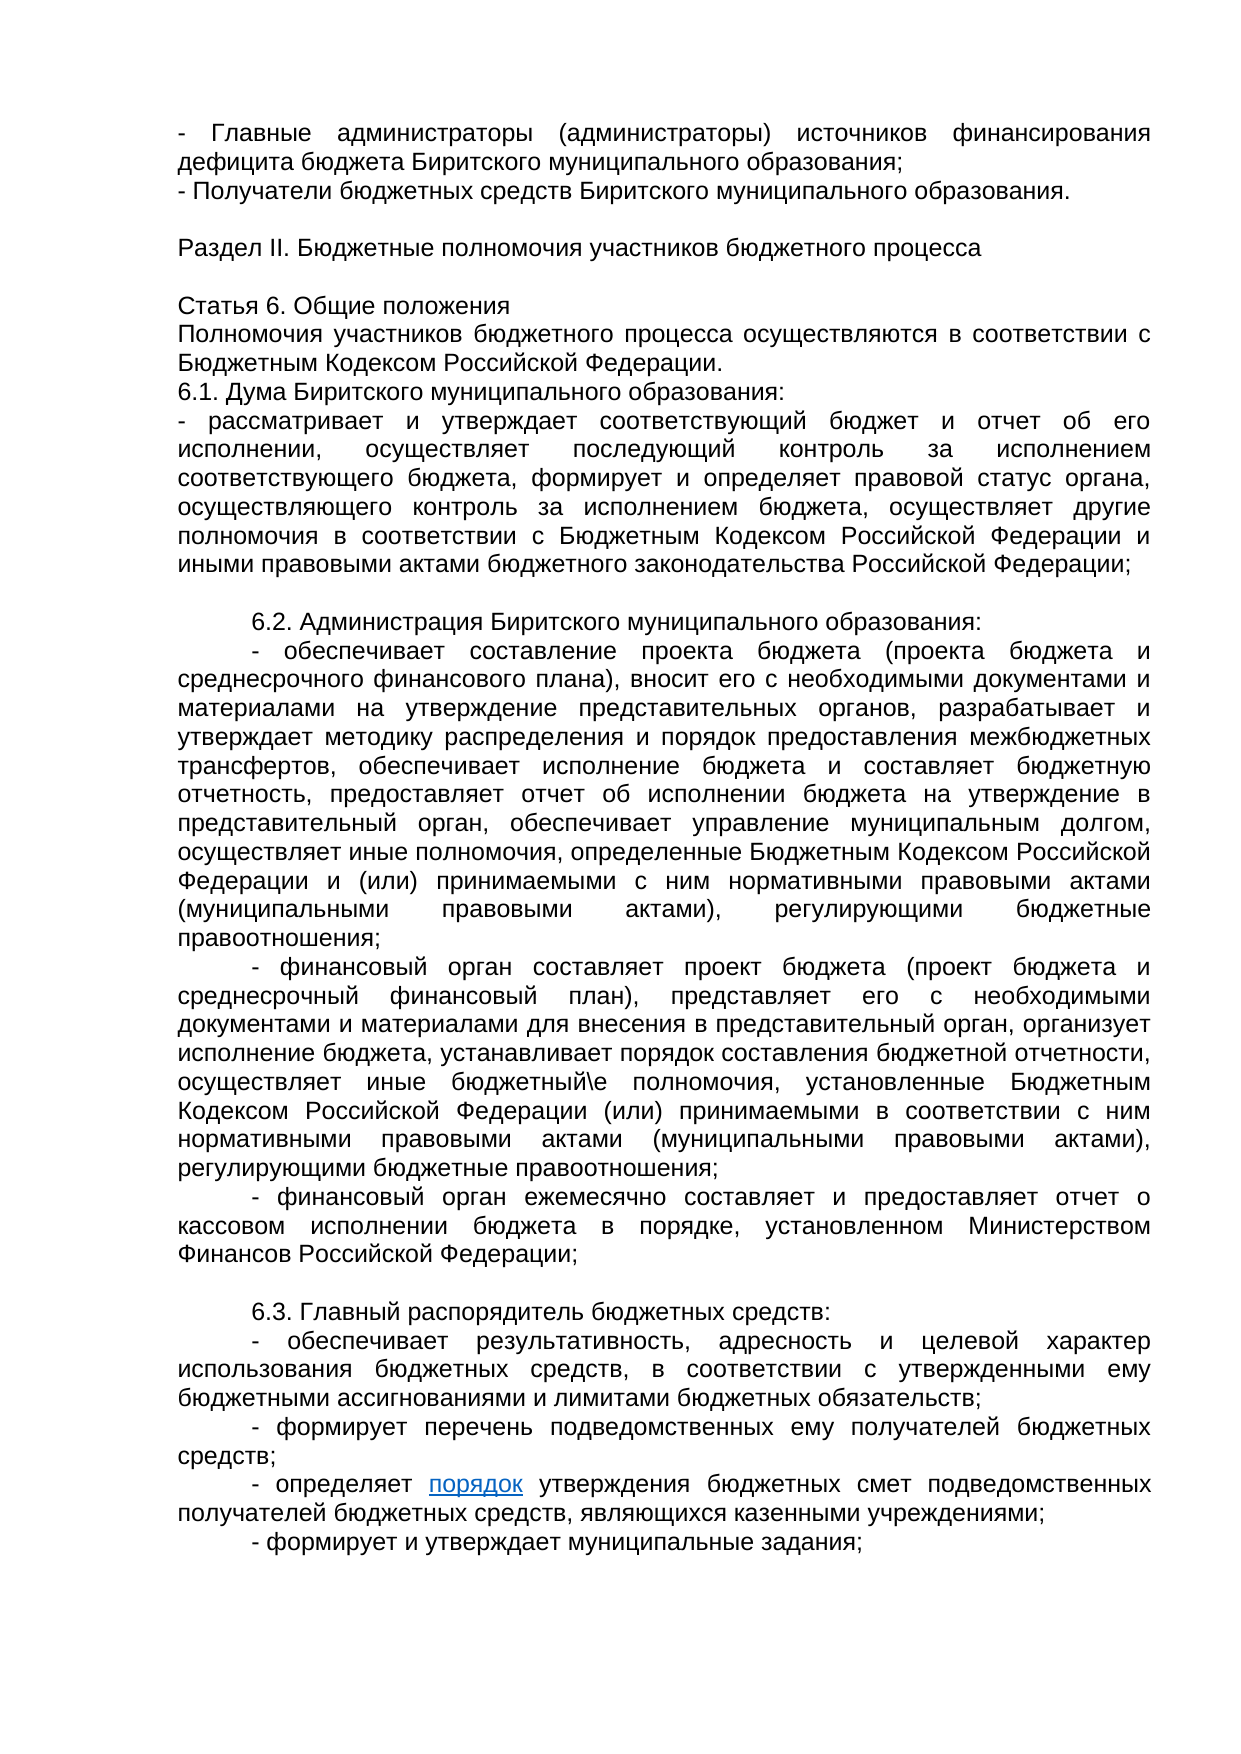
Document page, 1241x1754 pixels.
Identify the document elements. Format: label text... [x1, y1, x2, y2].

text Статья 6. Общие положения [177, 291, 1152, 319]
text - формирует и утверждает муниципальные задания; [177, 1527, 1152, 1556]
text Раздел II. Бюджетные полномочия участников бюджетного процесса [177, 233, 1152, 262]
text - Получатели бюджетных средств Биритского муниципального образования. [177, 176, 1152, 204]
text - обеспечивает результативность, адресность и целевой характер использования бюджетных средств, в соответствии с утвержденными ему бюджетными ассигнованиями и лимитами бюджетных обязательств; [177, 1326, 1152, 1412]
list 6.2. Администрация Биритского муниципального образования: [177, 607, 1152, 636]
text Полномочия участников бюджетного процесса осуществляются в соответствии с Бюджетным Кодексом Российской Федерации. [177, 319, 1152, 377]
list - финансовый орган составляет проект бюджета (проект бюджета и среднесрочный финансовый план), представляет его с необходимыми документами и материалами для внесения в представительный орган, организует исполнение бюджета, устанавливает порядок составления бюджетной отчетности, осуществляет иные бюджетный\е полномочия, установленные Бюджетным Кодексом Российской Федерации (или) принимаемыми в соответствии с ним нормативными правовыми актами (муниципальными правовыми актами), регулирующими бюджетные правоотношения; [177, 952, 1152, 1182]
list 6.3. Главный распорядитель бюджетных средств: [177, 1297, 1152, 1326]
list - обеспечивает составление проекта бюджета (проекта бюджета и среднесрочного финансового плана), вносит его с необходимыми документами и материалами на утверждение представительных органов, разрабатывает и утверждает методику распределения и порядок предоставления межбюджетных трансфертов, обеспечивает исполнение бюджета и составляет бюджетную отчетность, предоставляет отчет об исполнении бюджета на утверждение в представительный орган, обеспечивает управление муниципальным долгом, осуществляет иные полномочия, определенные Бюджетным Кодексом Российской Федерации и (или) принимаемыми с ним нормативными правовыми актами (муниципальными правовыми актами), регулирующими бюджетные правоотношения; [177, 636, 1152, 952]
text 6.1. Дума Биритского муниципального образования: [177, 377, 1152, 406]
text - формирует перечень подведомственных ему получателей бюджетных средств; [177, 1412, 1152, 1469]
list - финансовый орган ежемесячно составляет и предоставляет отчет о кассовом исполнении бюджета в порядке, установленном Министерством Финансов Российской Федерации; [177, 1182, 1152, 1268]
text - рассматривает и утверждает соответствующий бюджет и отчет об его исполнении, осуществляет последующий контроль за исполнением соответствующего бюджета, формирует и определяет правовой статус органа, осуществляющего контроль за исполнением бюджета, осуществляет другие полномочия в соответствии с Бюджетным Кодексом Российской Федерации и иными правовыми актами бюджетного законодательства Российской Федерации; [177, 406, 1152, 578]
text - определяет порядок утверждения бюджетных смет подведомственных получателей бюджетных средств, являющихся казенными учреждениями; [177, 1469, 1152, 1527]
text - Главные администраторы (администраторы) источников финансирования дефицита бюджета Биритского муниципального образования; [177, 118, 1152, 176]
